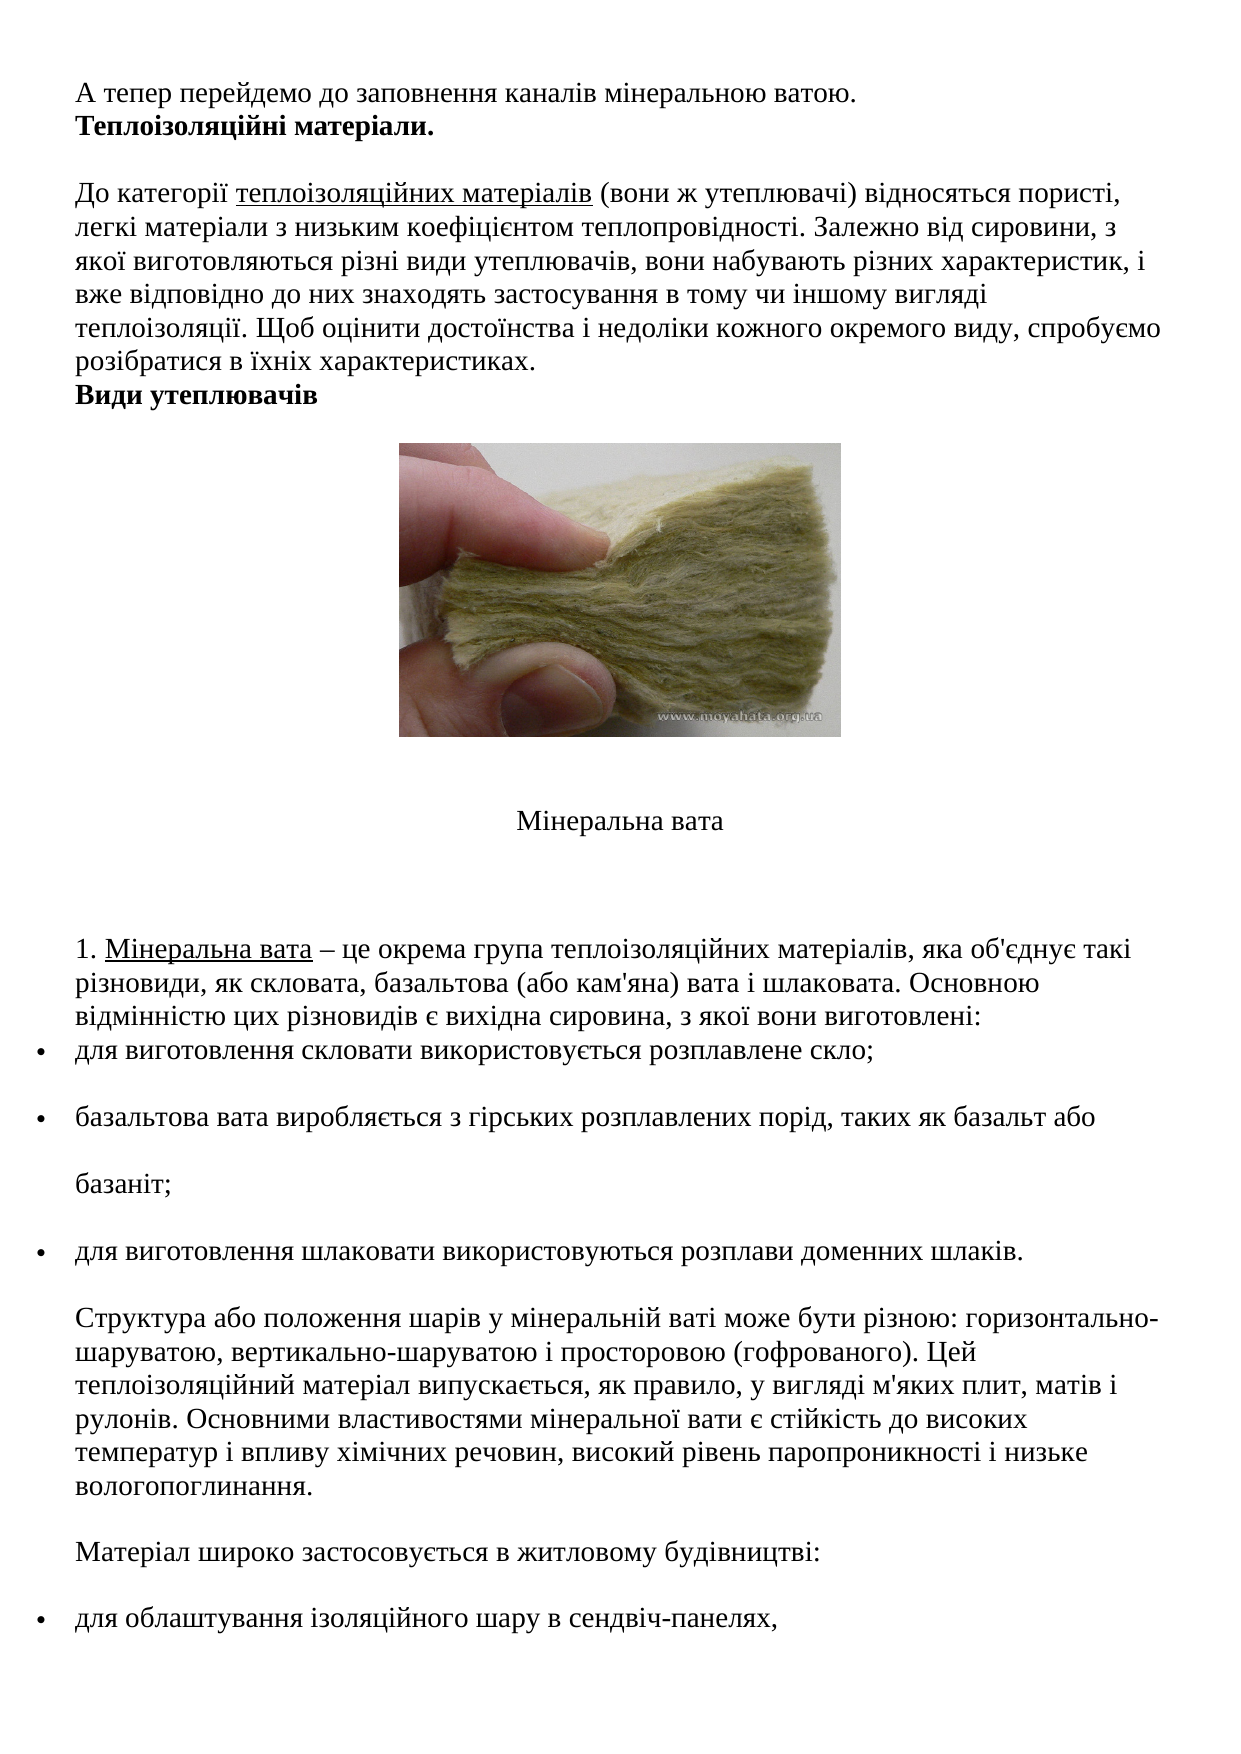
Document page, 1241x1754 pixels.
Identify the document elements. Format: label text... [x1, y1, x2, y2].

list для виготовлення скловати використовується розплавлене скло; [37, 1032, 1165, 1065]
list для виготовлення шлаковати використовуються розплави доменних шлаків. [37, 1233, 1165, 1267]
text Види утеплювачів [75, 377, 1165, 410]
text А тепер перейдемо до заповнення каналів мінеральною ватою. [75, 75, 1165, 108]
text До категорії теплоізоляційних матеріалів (вони ж утеплювачі) відносяться пористі, легкі матеріали з низьким коефіцієнтом теплопровідності. Залежно від сировини, з якої виготовляються різні види утеплювачів, вони набувають різних характеристик, і вже відповідно до них знаходять застосування в тому чи іншому вигляді теплоізоляції. Щоб оцінити достоїнства і недоліки кожного окремого виду, спробуємо розібратися в їхніх характеристиках. [75, 176, 1165, 377]
text Теплоізоляційні матеріали. [75, 108, 1165, 142]
text 1. Мінеральна вата – це окрема група теплоізоляційних матеріалів, яка об'єднує такі різновиди, як скловата, базальтова (або кам'яна) вата і шлаковата. Основною відмінністю цих різновидів є вихідна сировина, з якої вони виготовлені: [75, 931, 1165, 1032]
picture [399, 443, 841, 737]
text Структура або положення шарів у мінеральній ваті може бути різною: горизонтально-шаруватою, вертикально-шаруватою і просторовою (гофрованого). Цей теплоізоляційний матеріал випускається, як правило, у вигляді м'яких плит, матів і рулонів. Основними властивостями мінеральної вати є стійкість до високих температур і впливу хімічних речовин, високий рівень паропроникності і низьке вологопоглинання. [75, 1300, 1165, 1501]
list базальтова вата виробляється з гірських розплавлених порід, таких як базальт або базаніт; [37, 1099, 1165, 1199]
list для облаштування ізоляційного шару в сендвіч-панелях, [37, 1601, 1165, 1634]
text Матеріал широко застосовується в житловому будівництві: [75, 1534, 1165, 1568]
